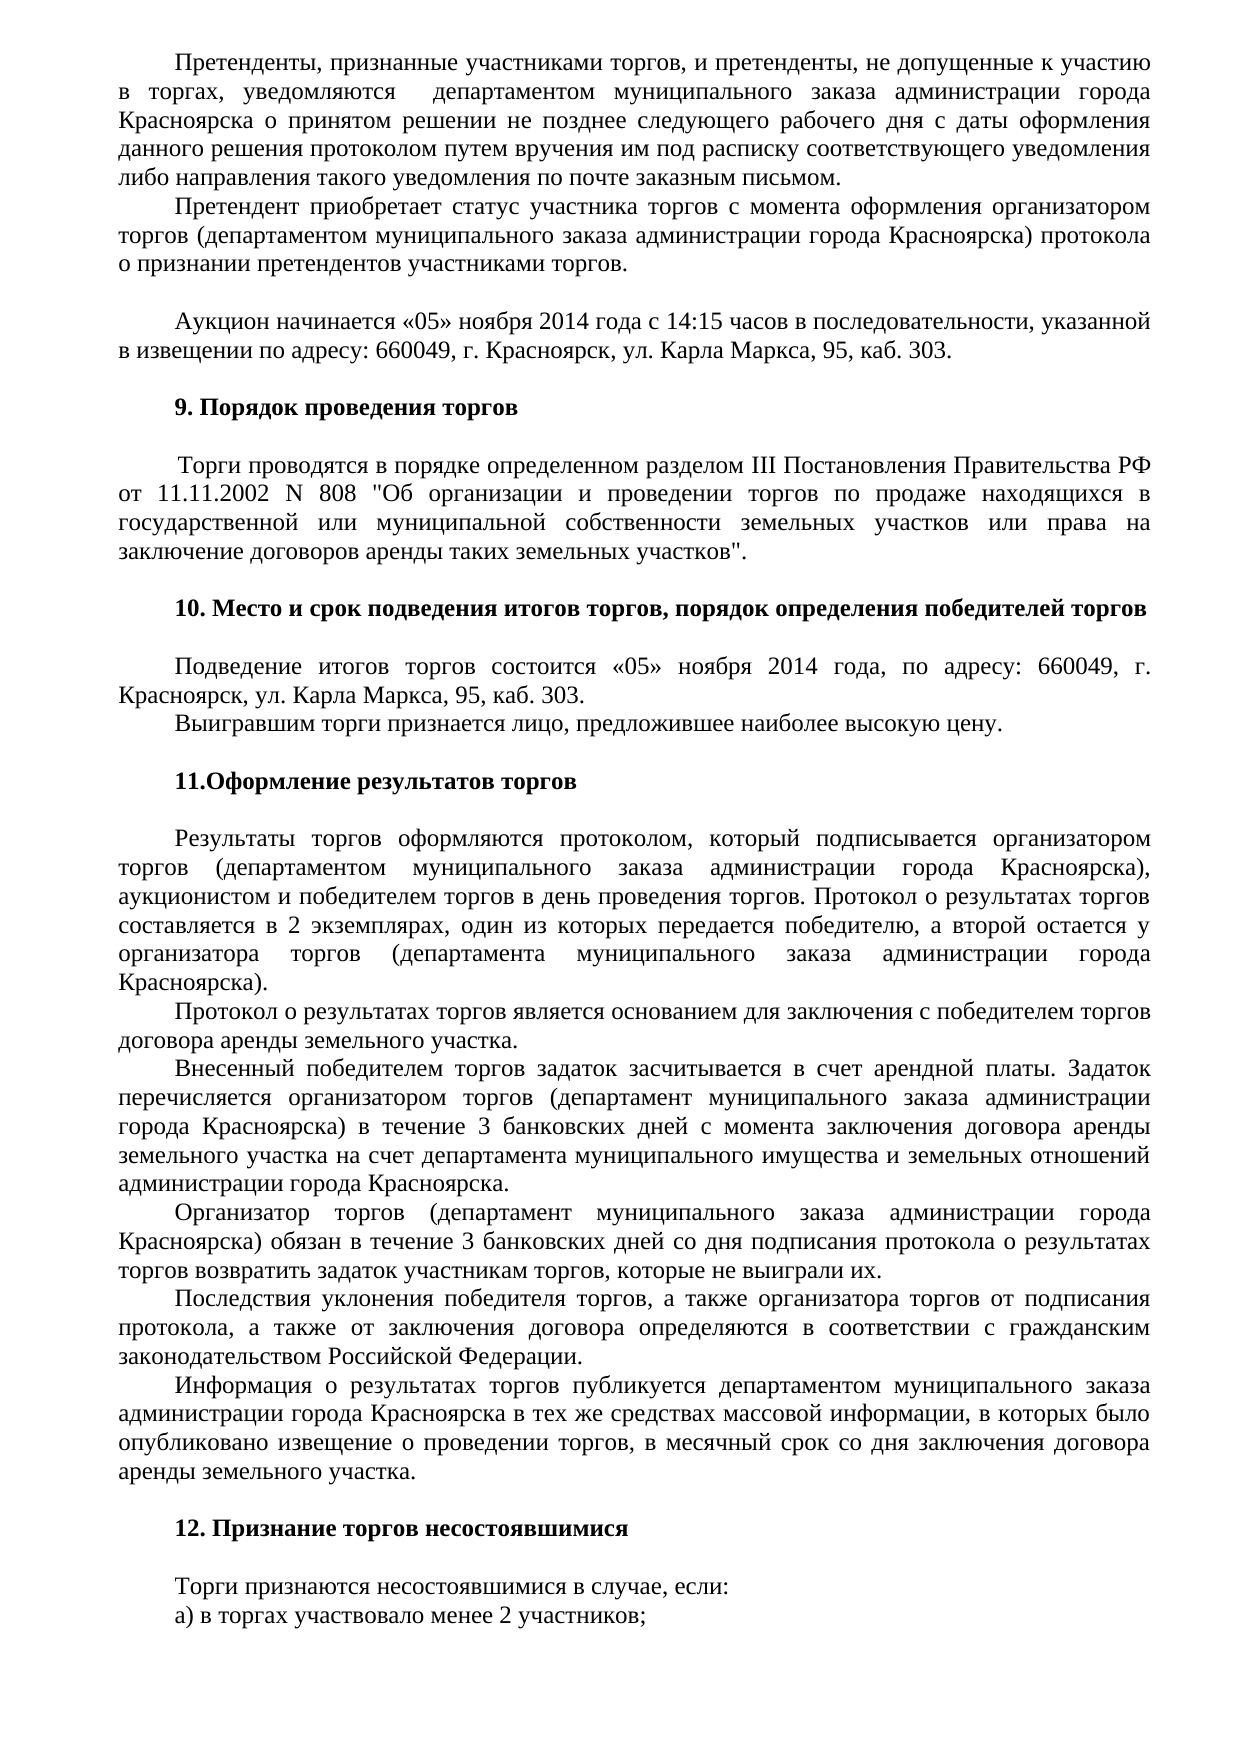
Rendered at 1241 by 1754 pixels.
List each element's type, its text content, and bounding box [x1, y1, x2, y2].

text Выигравшим торги признается лицо, предложившее наиболее высокую цену. [118, 708, 1152, 737]
text Последствия уклонения победителя торгов, а также организатора торгов от подписания протокола, а также от заключения договора определяются в соответствии с гражданским законодательством Российской Федерации. [118, 1283, 1152, 1370]
text Результаты торгов оформляются протоколом, который подписывается организатором торгов (департаментом муниципального заказа администрации города Красноярска), аукционистом и победителем торгов в день проведения торгов. Протокол о результатах торгов составляется в 2 экземплярах, один из которых передается победителю, а второй остается у организатора торгов (департамента муниципального заказа администрации города Красноярска). [118, 823, 1152, 996]
text Претендент приобретает статус участника торгов с момента оформления организатором торгов (департаментом муниципального заказа администрации города Красноярска) протокола о признании претендентов участниками торгов. [118, 191, 1152, 277]
text а) в торгах участвовало менее 2 участников; [118, 1600, 1152, 1628]
text Протокол о результатах торгов является основанием для заключения с победителем торгов договора аренды земельного участка. [118, 996, 1152, 1053]
text Торги признаются несостоявшимися в случае, если: [118, 1571, 1152, 1600]
text 9. Порядок проведения торгов [118, 392, 1152, 421]
text Торги проводятся в порядке определенном разделом III Постановления Правительства РФ от 11.11.2002 N 808 "Об организации и проведении торгов по продаже находящихся в государственной или муниципальной собственности земельных участков или права на заключение договоров аренды таких земельных участков". [118, 450, 1152, 565]
text Аукцион начинается «05» ноября 2014 года с 14:15 часов в последовательности, указанной в извещении по адресу: 660049, г. Красноярск, ул. Карла Маркса, 95, каб. 303. [118, 306, 1152, 363]
text Подведение итогов торгов состоится «05» ноября 2014 года, по адресу: 660049, г. Красноярск, ул. Карла Маркса, 95, каб. 303. [118, 651, 1152, 708]
text Претенденты, признанные участниками торгов, и претенденты, не допущенные к участию в торгах, уведомляются департаментом муниципального заказа администрации города Красноярска о принятом решении не позднее следующего рабочего дня с даты оформления данного решения протоколом путем вручения им под расписку соответствующего уведомления либо направления такого уведомления по почте заказным письмом. [118, 47, 1152, 191]
text 10. Место и срок подведения итогов торгов, порядок определения победителей торгов [118, 593, 1152, 622]
text Внесенный победителем торгов задаток засчитывается в счет арендной платы. Задаток перечисляется организатором торгов (департамент муниципального заказа администрации города Красноярска) в течение 3 банковских дней с момента заключения договора аренды земельного участка на счет департамента муниципального имущества и земельных отношений администрации города Красноярска. [118, 1053, 1152, 1197]
text 12. Признание торгов несостоявшимися [118, 1513, 1152, 1542]
text 11.Оформление результатов торгов [118, 766, 1152, 795]
text Информация о результатах торгов публикуется департаментом муниципального заказа администрации города Красноярска в тех же средствах массовой информации, в которых было опубликовано извещение о проведении торгов, в месячный срок со дня заключения договора аренды земельного участка. [118, 1370, 1152, 1485]
text Организатор торгов (департамент муниципального заказа администрации города Красноярска) обязан в течение 3 банковских дней со дня подписания протокола о результатах торгов возвратить задаток участникам торгов, которые не выиграли их. [118, 1197, 1152, 1283]
